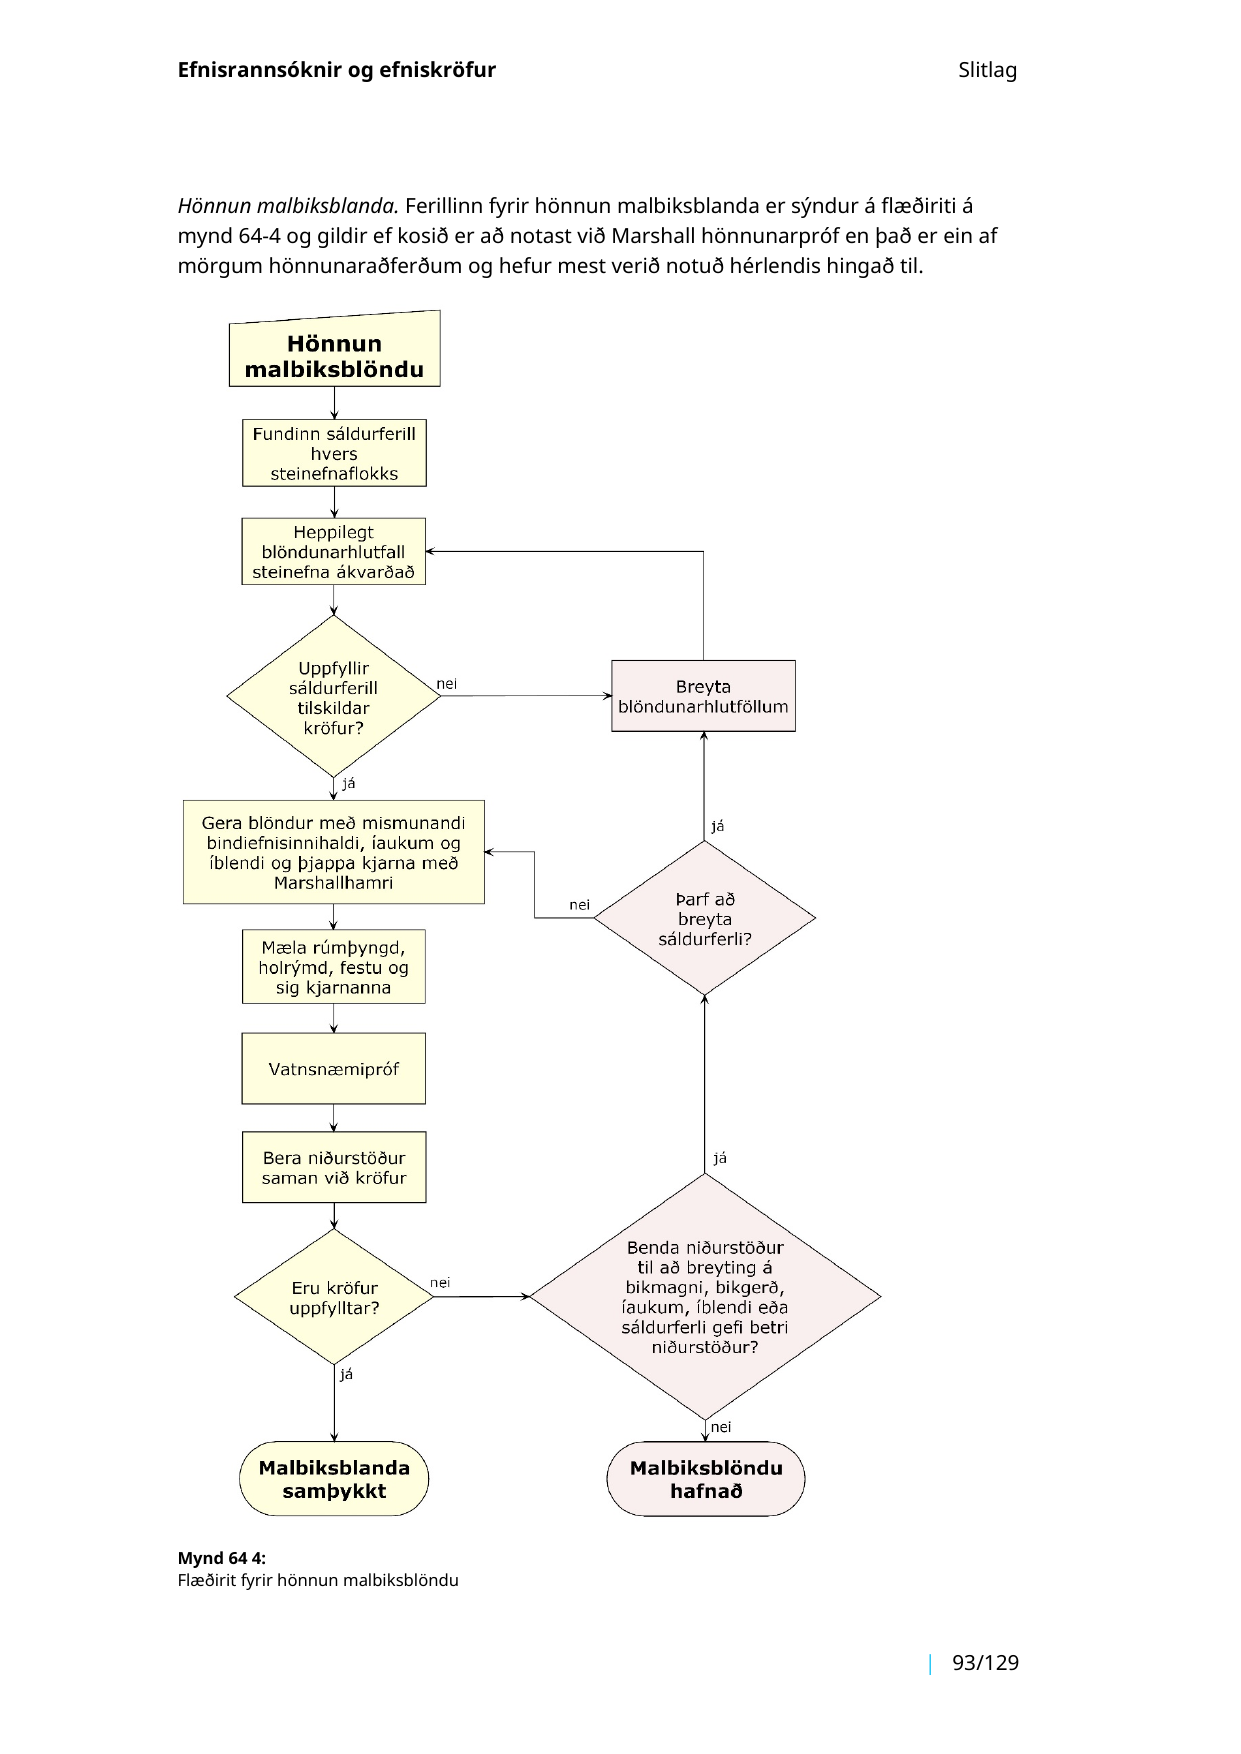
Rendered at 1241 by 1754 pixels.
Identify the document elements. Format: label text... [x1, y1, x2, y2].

text Hönnun malbiksblanda. Ferillinn fyrir hönnun malbiksblanda er sýndur á flæðiriti á mynd 64-4 og gildir ef kosið er að notast við Marshall hönnunarpróf en það er ein af mörgum hönnunaraðferðum og hefur mest verið notuð hérlendis hingað til. [177, 189, 1019, 279]
text Mynd 64 4: Flæðirit fyrir hönnun malbiksblöndu [177, 1546, 1019, 1592]
picture [177, 304, 887, 1522]
